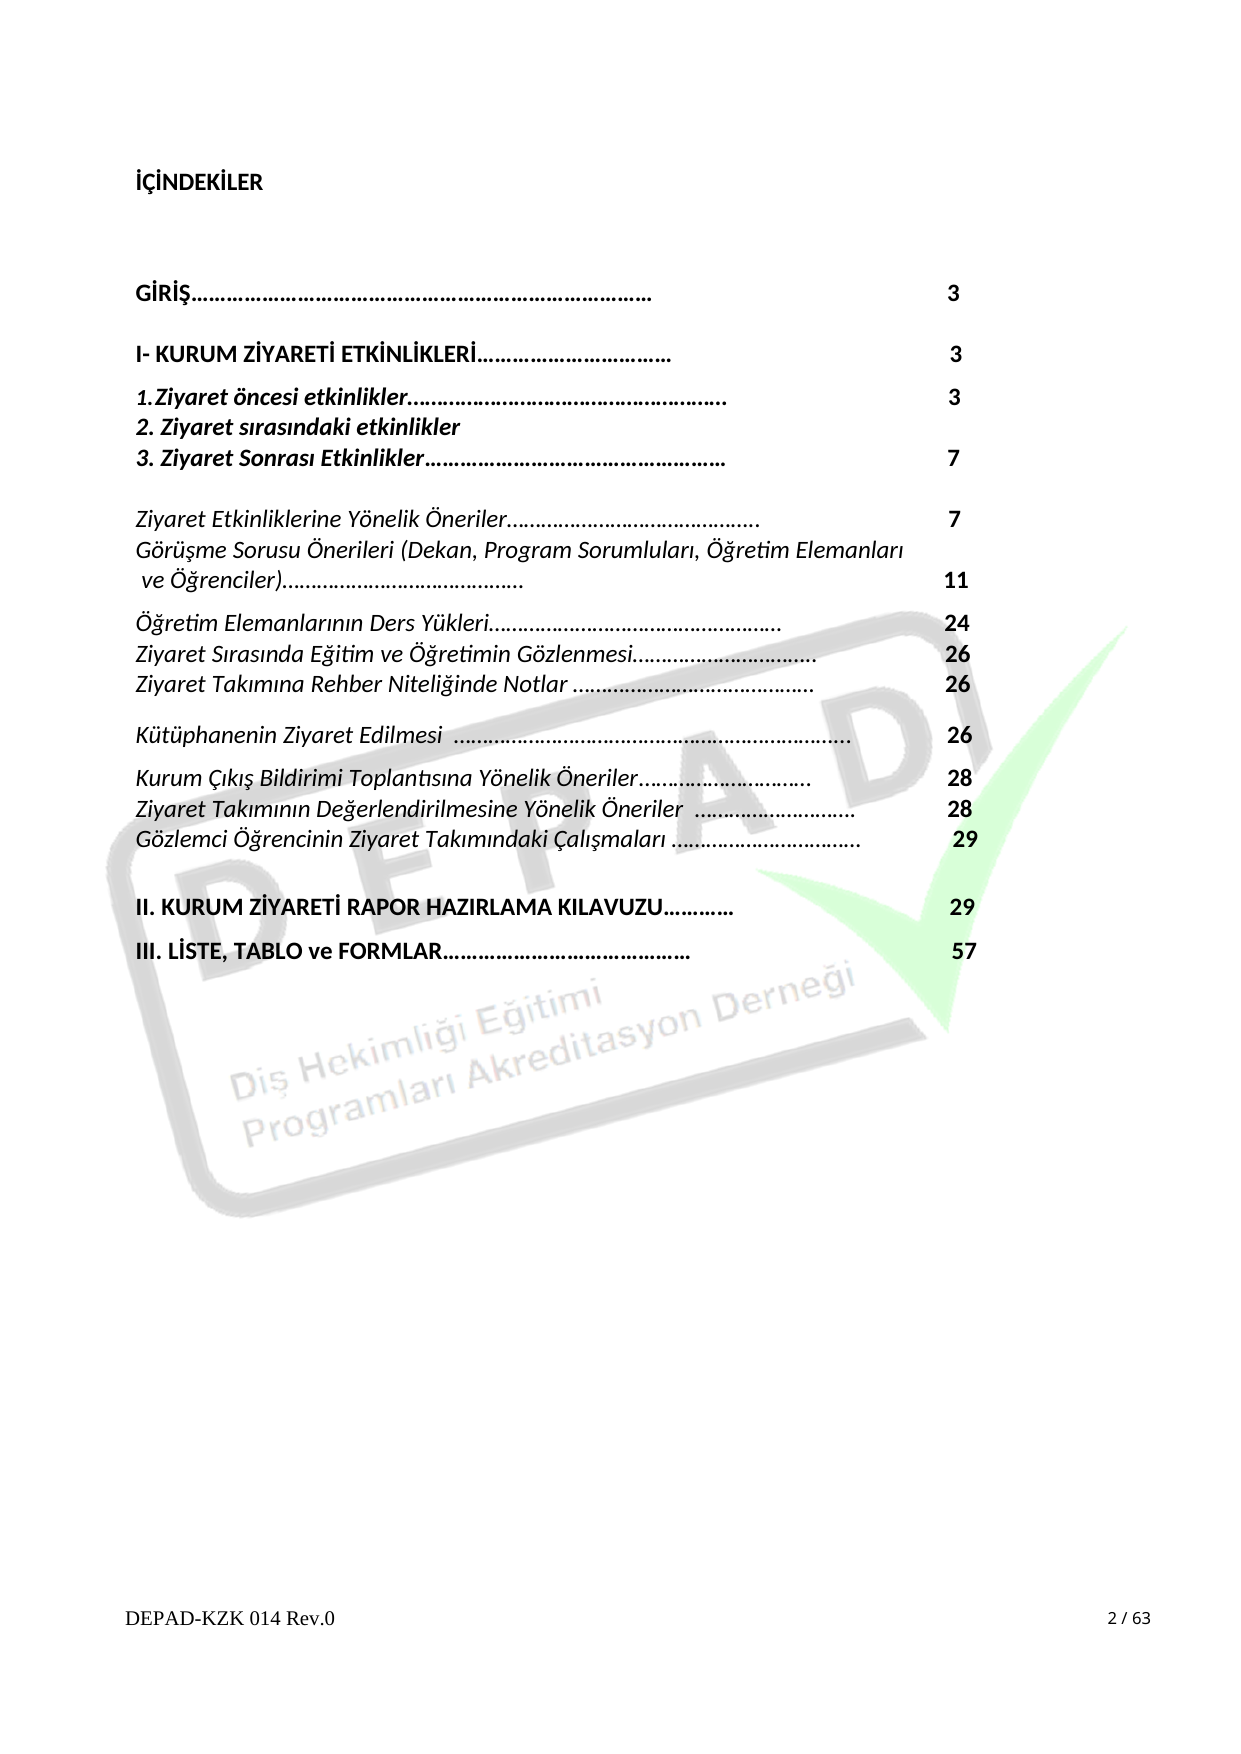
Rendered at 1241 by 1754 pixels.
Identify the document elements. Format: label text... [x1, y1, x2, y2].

subtitle İÇİNDEKİLER [135, 166, 1190, 196]
